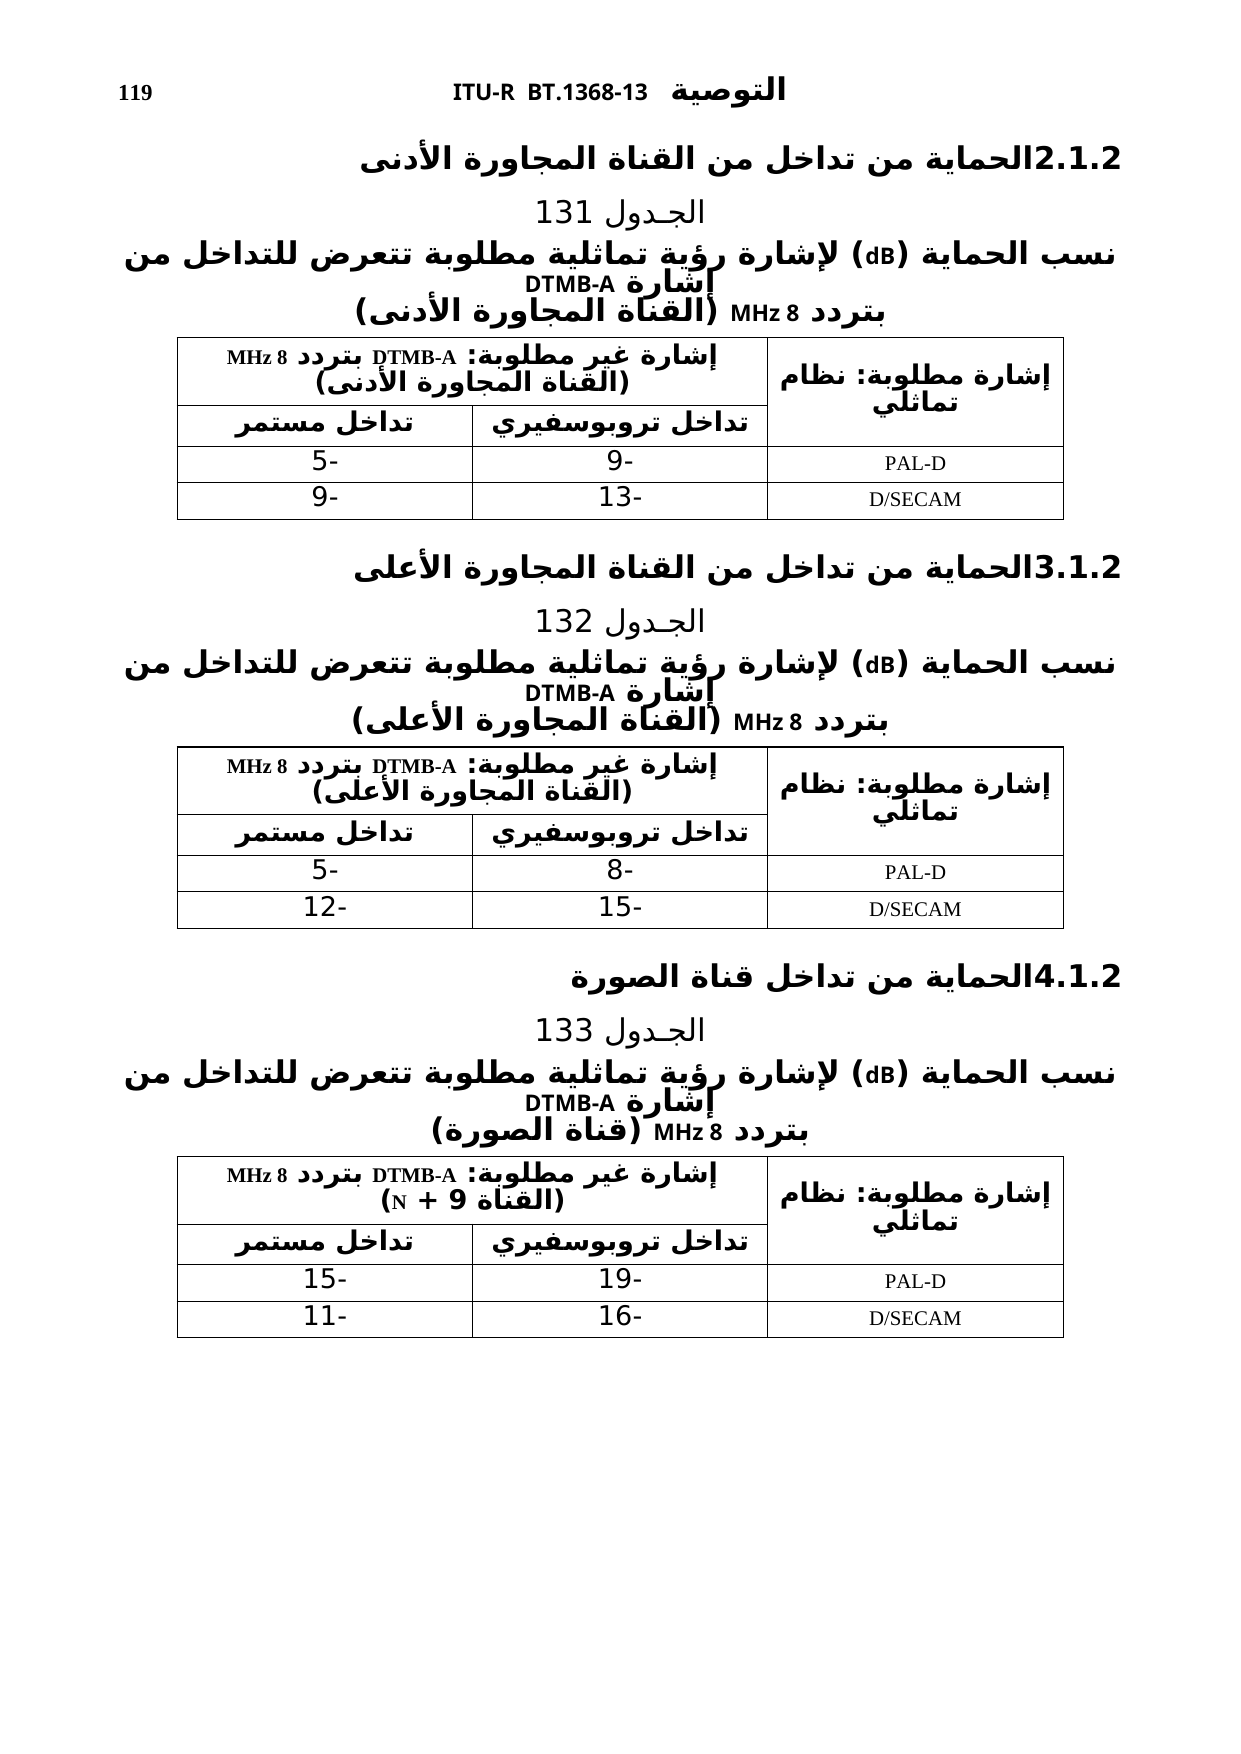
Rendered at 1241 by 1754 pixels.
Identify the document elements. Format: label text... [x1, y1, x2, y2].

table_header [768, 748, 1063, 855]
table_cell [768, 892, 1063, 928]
text الجـدول 133 [118, 1018, 1122, 1047]
subtitle 2.1.2 الحماية من تداخل من القناة المجاورة الأدنى [118, 148, 1123, 175]
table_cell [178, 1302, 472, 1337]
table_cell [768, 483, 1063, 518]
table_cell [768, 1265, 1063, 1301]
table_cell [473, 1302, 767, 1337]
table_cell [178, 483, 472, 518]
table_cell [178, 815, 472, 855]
subtitle 4.1.2 الحماية من تداخل قناة الصورة [620, 966, 1123, 993]
text الجـدول 131 [118, 200, 1122, 229]
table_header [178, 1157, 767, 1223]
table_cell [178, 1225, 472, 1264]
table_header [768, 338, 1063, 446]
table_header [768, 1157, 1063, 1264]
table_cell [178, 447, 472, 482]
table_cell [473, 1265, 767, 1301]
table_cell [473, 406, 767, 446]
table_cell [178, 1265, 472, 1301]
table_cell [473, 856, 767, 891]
title نسب الحماية (dB) لإشارة رؤية تماثلية مطلوبة تتعرض للتداخل من إشارة DTMB-A بتردد MHz 8 (قناة الصورة) [118, 1060, 1122, 1147]
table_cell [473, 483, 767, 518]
title نسب الحماية (dB) لإشارة رؤية تماثلية مطلوبة تتعرض للتداخل من إشارة DTMB-A بتردد MHz 8 (القناة المجاورة الأعلى) [118, 651, 1122, 738]
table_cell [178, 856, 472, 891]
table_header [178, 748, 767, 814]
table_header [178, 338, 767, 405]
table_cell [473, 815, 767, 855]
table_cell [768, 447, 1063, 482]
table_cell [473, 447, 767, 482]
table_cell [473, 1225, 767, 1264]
subtitle 3.1.2 الحماية من تداخل من القناة المجاورة الأعلى [118, 557, 1123, 584]
subtitle 4.1.2 الحماية من تداخل قناة الصورة [118, 966, 661, 993]
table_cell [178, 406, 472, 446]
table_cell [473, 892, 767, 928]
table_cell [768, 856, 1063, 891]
text الجـدول 132 [118, 609, 1122, 638]
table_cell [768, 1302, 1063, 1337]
title نسب الحماية (dB) لإشارة رؤية تماثلية مطلوبة تتعرض للتداخل من إشارة DTMB-A بتردد MHz 8 (القناة المجاورة الأدنى) [118, 241, 1122, 329]
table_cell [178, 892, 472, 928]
